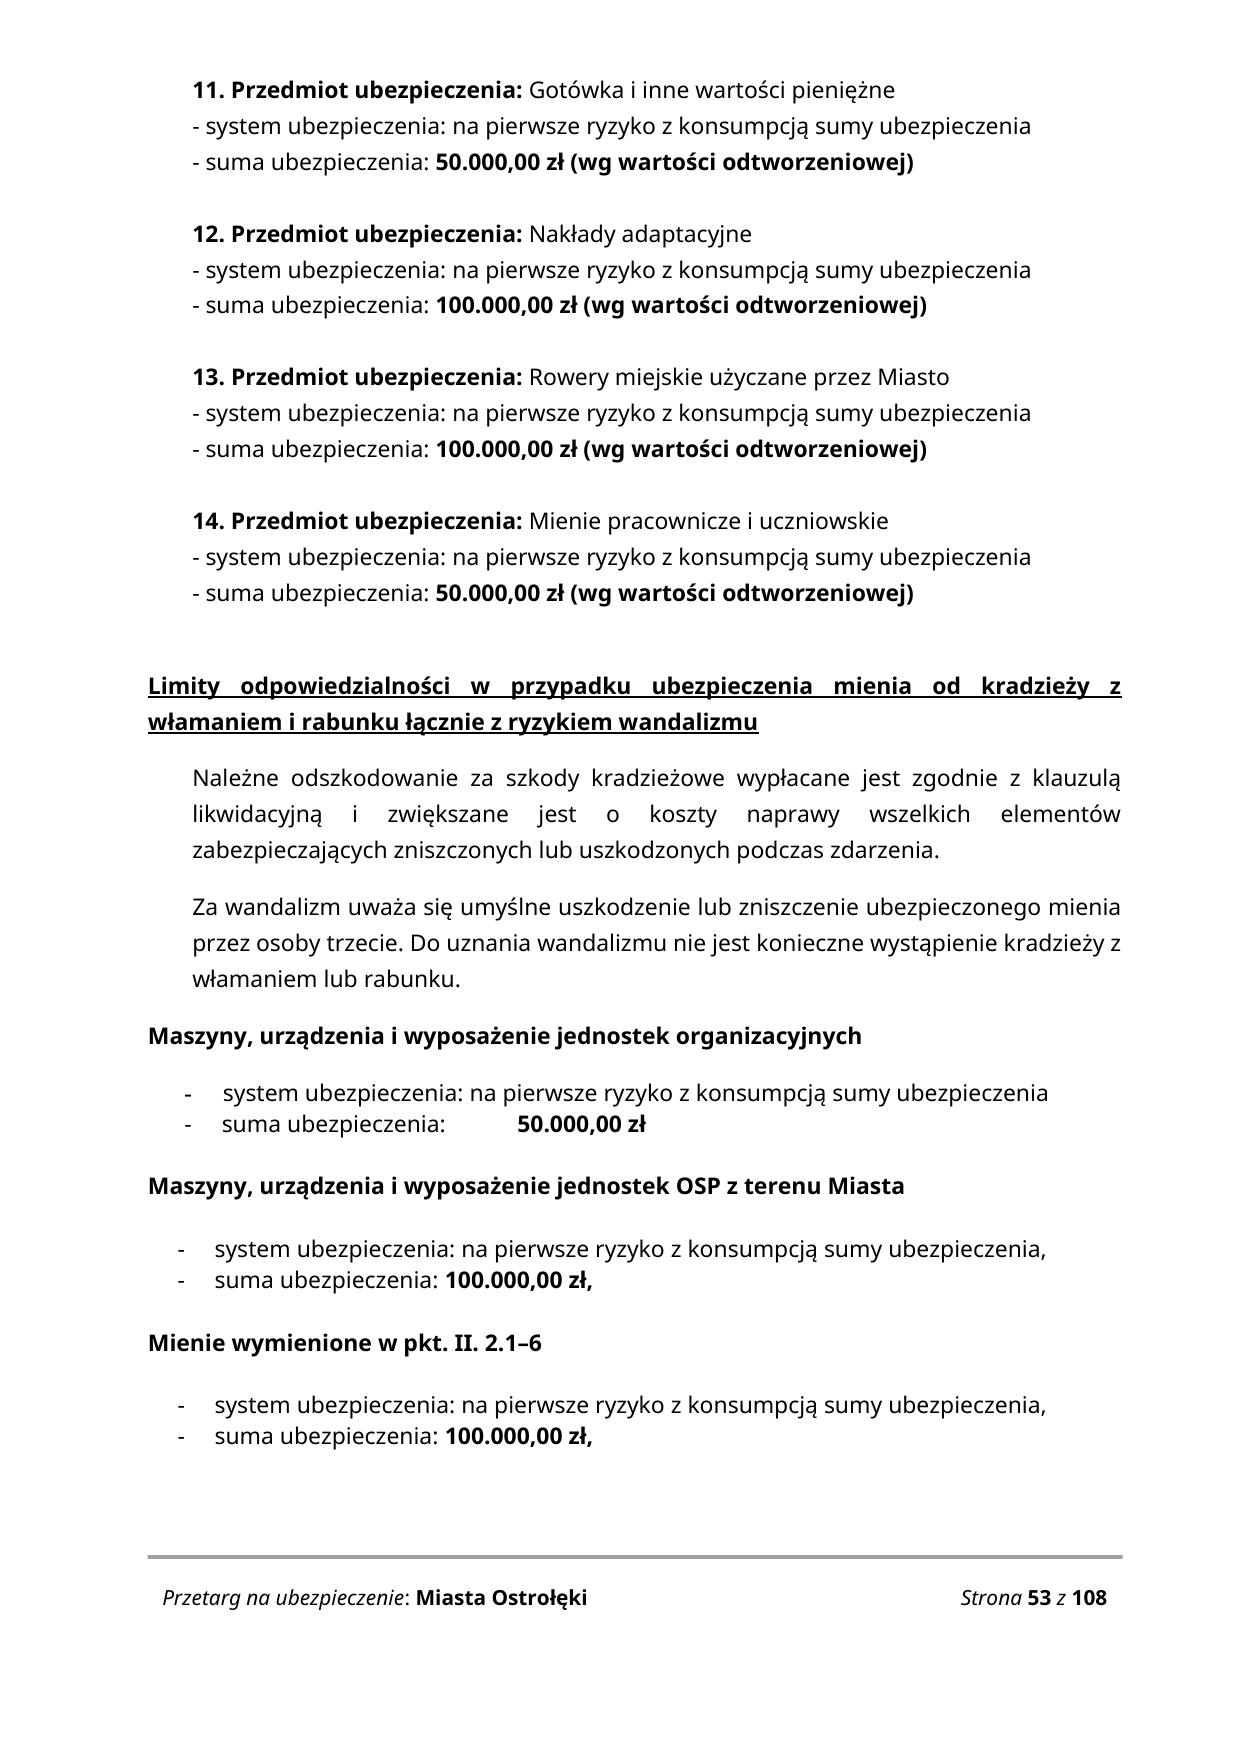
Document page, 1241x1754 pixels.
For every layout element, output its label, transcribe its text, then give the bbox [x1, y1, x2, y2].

text - suma ubezpieczenia: 100.000,00 zł, [148, 1264, 1122, 1295]
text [192, 110, 1122, 141]
text - suma ubezpieczenia: 50.000,00 zł (wg wartości odtworzeniowej) [192, 577, 1122, 608]
text - suma ubezpieczenia: 100.000,00 zł (wg wartości odtworzeniowej) [192, 289, 1122, 321]
text - system ubezpieczenia: na pierwsze ryzyko z konsumpcją sumy ubezpieczenia, [148, 1389, 1122, 1420]
text Maszyny, urządzenia i wyposażenie jednostek organizacyjnych [148, 1020, 1122, 1051]
text Mienie wymienione w pkt. II. 2.1–6 [148, 1326, 1122, 1358]
text Maszyny, urządzenia i wyposażenie jednostek OSP z terenu Miasta [148, 1170, 1122, 1201]
text - suma ubezpieczenia: 100.000,00 zł, [148, 1420, 1122, 1451]
text 11. Przedmiot ubezpieczenia: Gotówka i inne wartości pieniężne [192, 74, 1122, 105]
list system ubezpieczenia: na pierwsze ryzyko z konsumpcją sumy ubezpieczenia [148, 1076, 1122, 1108]
text 12. Przedmiot ubezpieczenia: Nakłady adaptacyjne [192, 218, 1122, 249]
text - system ubezpieczenia: na pierwsze ryzyko z konsumpcją sumy ubezpieczenia [192, 541, 1122, 572]
text - suma ubezpieczenia: 50.000,00 zł [184, 1108, 1122, 1139]
text 14. Przedmiot ubezpieczenia: Mienie pracownicze i uczniowskie [192, 505, 1122, 536]
text 13. Przedmiot ubezpieczenia: Rowery miejskie użyczane przez Miasto [192, 361, 1122, 393]
text Należne odszkodowanie za szkody kradzieżowe wypłacane jest zgodnie z klauzulą likwidacyjną i zwiększane jest o koszty naprawy wszelkich elementów zabezpieczających zniszczonych lub uszkodzonych podczas zdarzenia. [192, 762, 1122, 866]
text - system ubezpieczenia: na pierwsze ryzyko z konsumpcją sumy ubezpieczenia [192, 253, 1122, 285]
text Limity odpowiedzialności w przypadku ubezpieczenia mienia od kradzieży z włamaniem i rabunku łącznie z ryzykiem wandalizmu [148, 698, 1122, 737]
text Limity odpowiedzialności w przypadku ubezpieczenia mienia od kradzieży z włamaniem i rabunku łącznie z ryzykiem wandalizmu [148, 670, 1122, 696]
text - suma ubezpieczenia: 100.000,00 zł (wg wartości odtworzeniowej) [192, 433, 1122, 464]
text - system ubezpieczenia: na pierwsze ryzyko z konsumpcją sumy ubezpieczenia [192, 397, 1122, 428]
text - system ubezpieczenia: na pierwsze ryzyko z konsumpcją sumy ubezpieczenia, [148, 1233, 1122, 1264]
text Za wandalizm uważa się umyślne uszkodzenie lub zniszczenie ubezpieczonego mienia przez osoby trzecie. Do uznania wandalizmu nie jest konieczne wystąpienie kradzieży z włamaniem lub rabunku. [192, 891, 1122, 994]
text - suma ubezpieczenia: 50.000,00 zł (wg wartości odtworzeniowej) [192, 146, 1122, 177]
